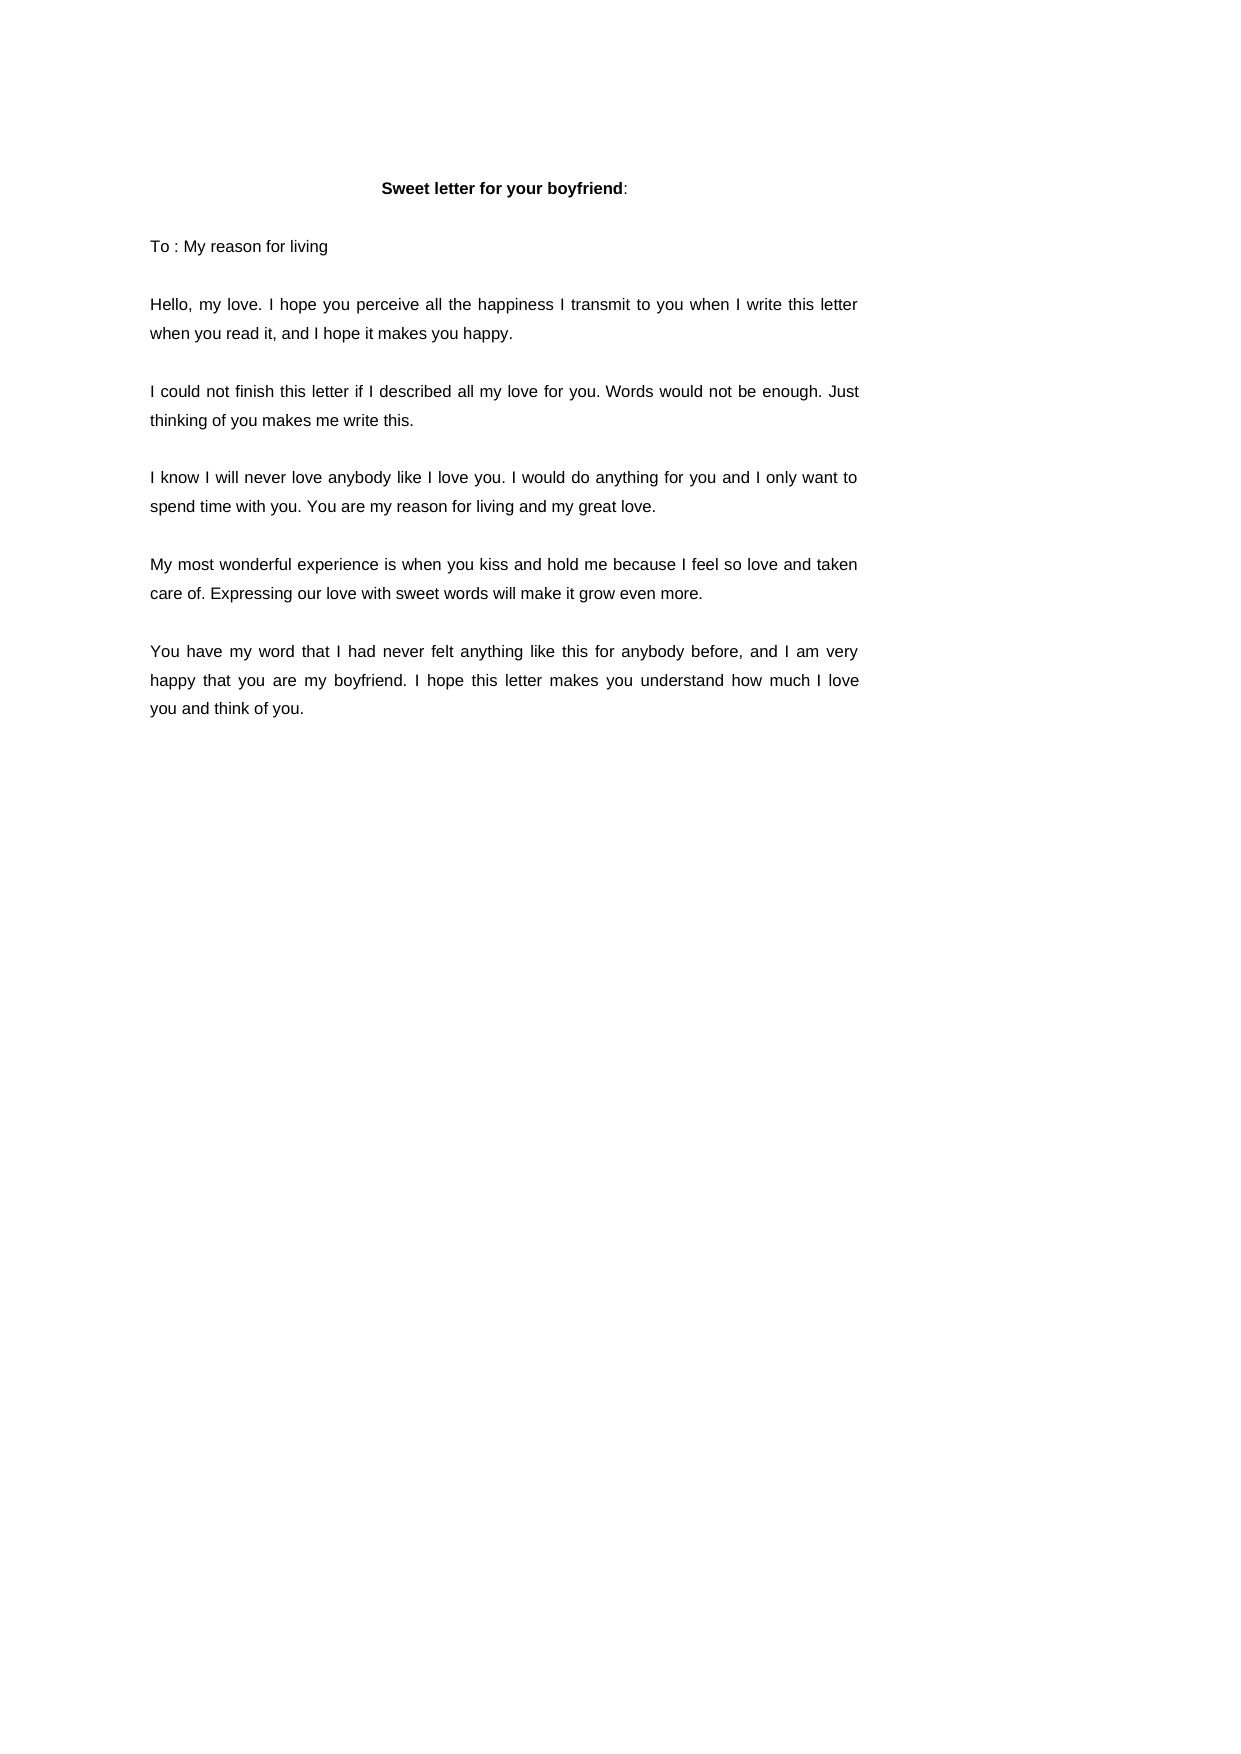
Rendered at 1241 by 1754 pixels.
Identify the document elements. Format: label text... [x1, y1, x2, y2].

text To : My reason for living [150, 237, 859, 256]
text I know I will never love anybody like I love you. I would do anything for you and I only want to spend time with you. You are my reason for living and my great love. [150, 468, 859, 516]
text You have my word that I had never felt anything like this for anybody before, and I am very happy that you are my boyfriend. I hope this letter makes you understand how much I love you and think of you. [150, 642, 859, 718]
text Hello, my love. I hope you perceive all the happiness I transmit to you when I write this letter when you read it, and I hope it makes you happy. [150, 295, 859, 343]
text I could not finish this letter if I described all my love for you. Words would not be enough. Just thinking of you makes me write this. [150, 382, 859, 429]
text My most wonderful experience is when you kiss and hold me because I feel so love and taken care of. Expressing our love with sweet words will make it grow even more. [150, 555, 859, 603]
text Sweet letter for your boyfriend: [150, 179, 859, 198]
